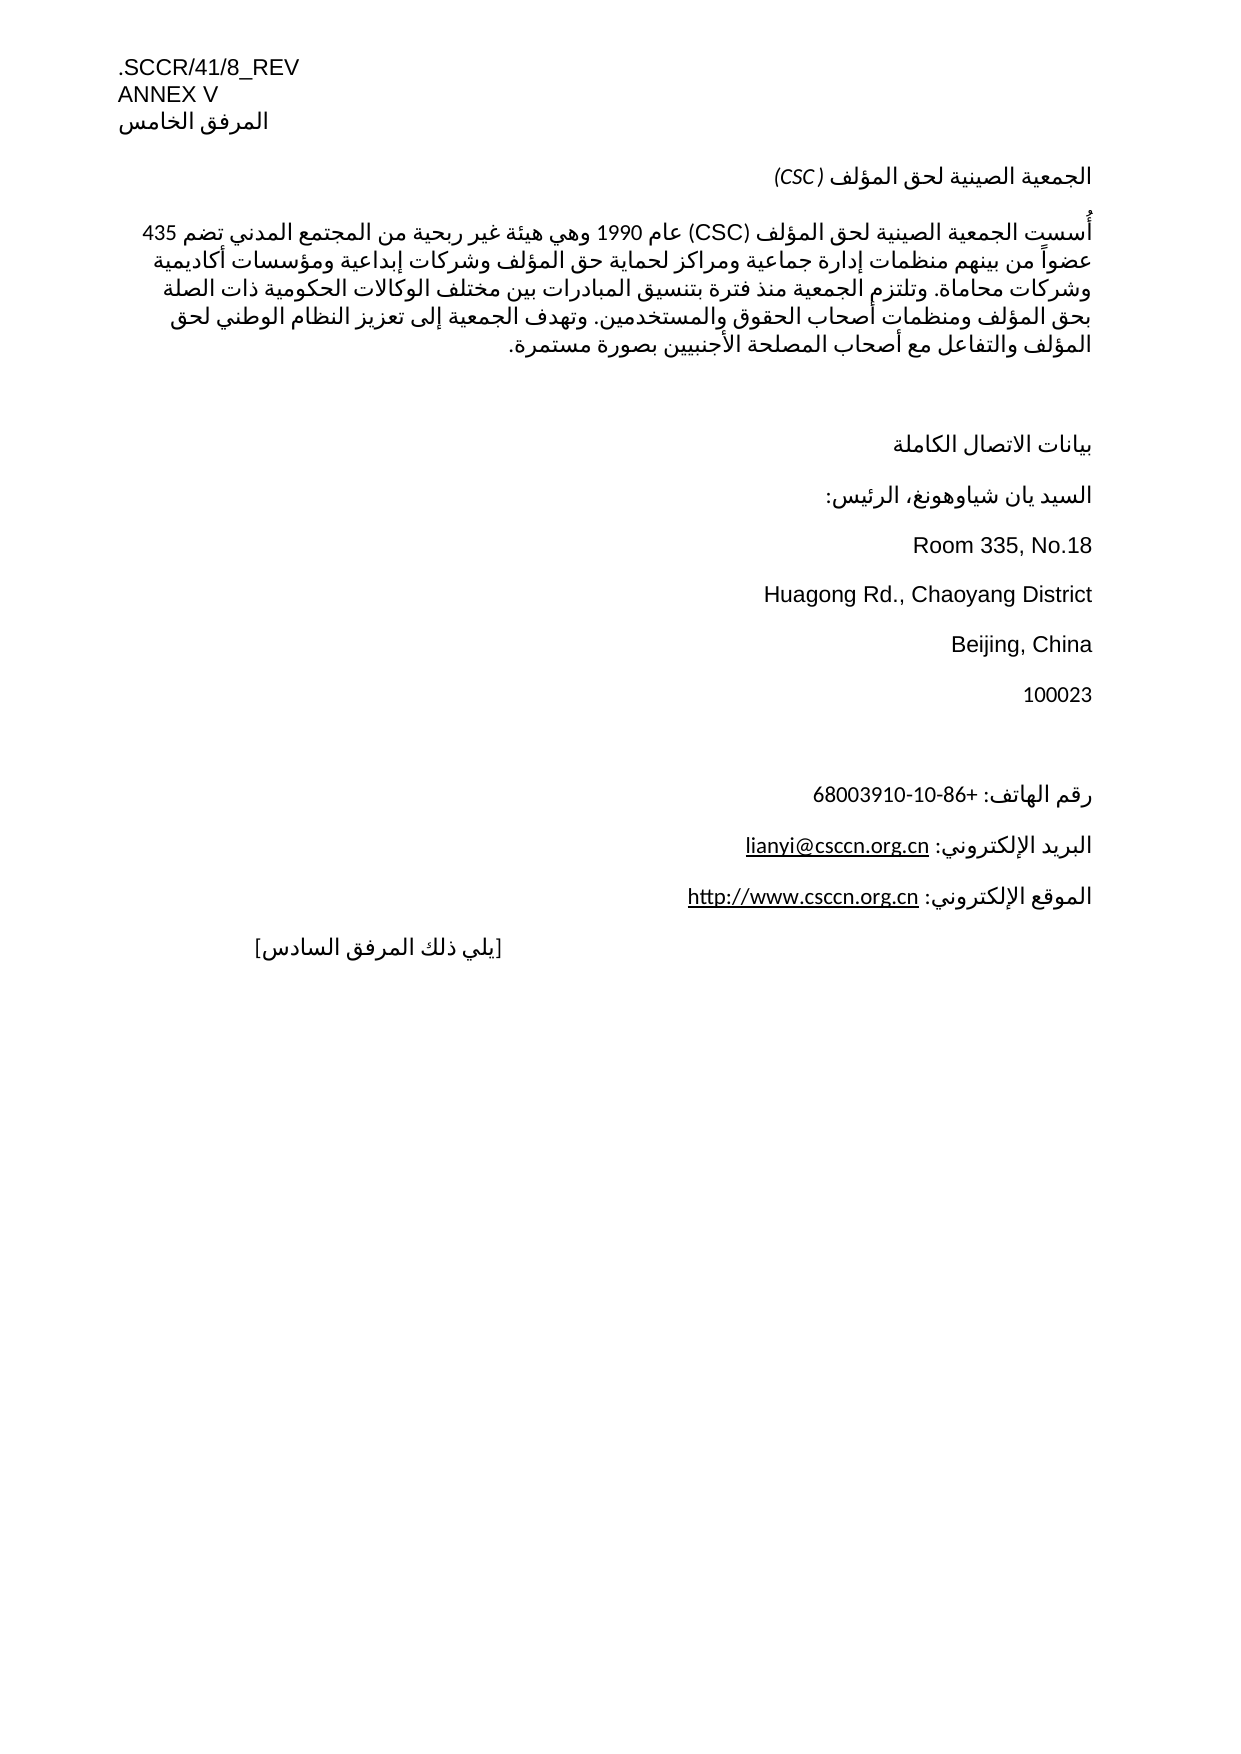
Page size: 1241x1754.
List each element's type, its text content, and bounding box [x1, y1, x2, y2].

text Beijing, China [118, 631, 1092, 657]
text السيد يان شياوهونغ، الرئيس: [118, 481, 1092, 509]
text بيانات الاتصال الكاملة [118, 430, 1092, 458]
text 100023 [118, 680, 1092, 708]
text أُسست الجمعية الصينية لحق المؤلف (CSC) عام 1990 وهي هيئة غير ربحية من المجتمع المدني تضم 435 عضواً من بينهم منظمات إدارة جماعية ومراكز لحماية حق المؤلف وشركات إبداعية ومؤسسات أكاديمية وشركات محاماة. وتلتزم الجمعية منذ فترة بتنسيق المبادرات بين مختلف الوكالات الحكومية ذات الصلة بحق المؤلف ومنظمات أصحاب الحقوق والمستخدمين. وتهدف الجمعية إلى تعزيز النظام الوطني لحق المؤلف والتفاعل مع أصحاب المصلحة الأجنبيين بصورة مستمرة. [118, 218, 1092, 358]
text [يلي ذلك المرفق السادس] [118, 933, 502, 961]
text رقم الهاتف: +86-10-68003910 [118, 780, 1092, 808]
text البريد الإلكتروني: lianyi@csccn.org.cn [118, 831, 1092, 859]
text الجمعية الصينية لحق المؤلف (CSC) [118, 162, 1092, 190]
text Huagong Rd., Chaoyang District [118, 581, 1092, 608]
text الموقع الإلكتروني: http://www.csccn.org.cn [118, 882, 1092, 910]
text Room 335, No.18 [118, 532, 1092, 558]
